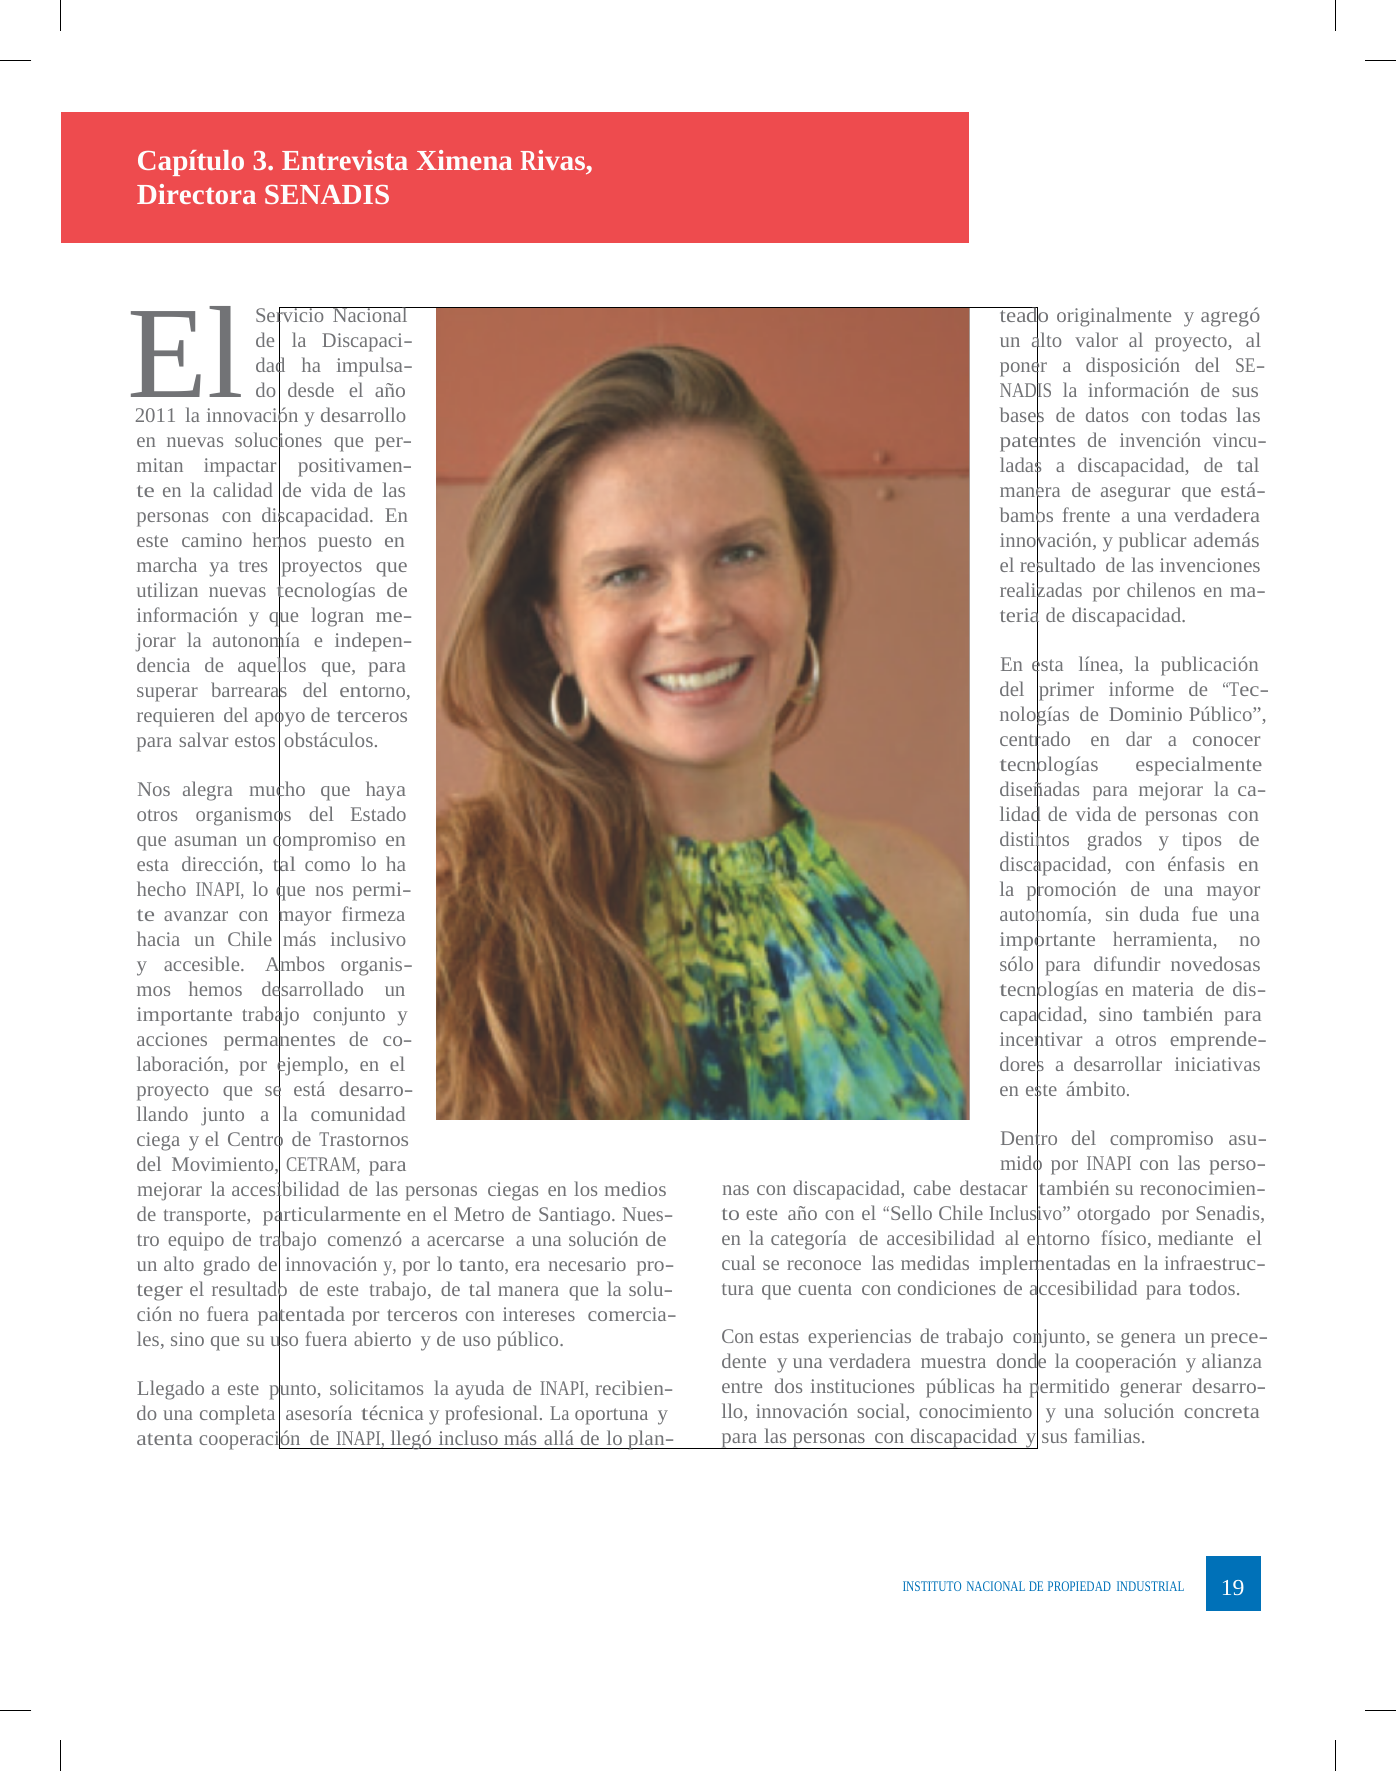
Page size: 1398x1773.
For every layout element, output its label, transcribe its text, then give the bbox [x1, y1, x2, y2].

picture [280, 308, 1037, 1448]
text Nos alegra mucho que haya otros organismos del Estado que asuman un compromiso en esta dirección, tal como lo ha hecho INAPI, lo que nos permi- te avanzar con mayor firmeza hacia un Chile más inclusivo [136, 777, 417, 951]
text En esta línea, la publicación del primer informe de “Tec- nologías de Dominio Público”, centrado en dar a conocer tecnologías especialmente diseñadas para mejorar la ca- lidad de vida de personas con distintos grados y tipos de discapacidad, con énfasis en la promoción de una mayor autonomía, sin duda fue una importante herramienta, no sólo para difundir novedosas tecnologías en materia de dis- capacidad, sino también para incentivar a otros emprende- dores a desarrollar iniciativas en este ámbito. [999, 652, 1271, 1101]
text 2011 la innovación y desarrollo en nuevas soluciones que per- mitan impactar positivamen- te en la calidad de vida de las personas con discapacidad. En este camino hemos puesto en marcha ya tres proyectos que utilizan nuevas tecnologías de información y que logran me- jorar la autonomía e indepen- dencia de aquellos que, para superar barrearas del entorno, requieren del apoyo de terceros para salvar estos obstáculos. [134, 403, 417, 752]
text mejorar la accesibilidad de las personas ciegas en los medios de transporte, particularmente en el Metro de Santiago. Nues- tro equipo de trabajo comenzó a acercarse a una solución de un alto grado de innovación y, por lo tanto, era necesario pro- teger el resultado de este trabajo, de tal manera que la solu- ción no fuera patentada por terceros con intereses comercia- les, sino que su uso fuera abierto y de uso público. [136, 1177, 677, 1351]
text Dentro del compromiso asu- mido por INAPI con las perso- [1000, 1126, 1271, 1174]
text Capítulo 3. Entrevista Ximena Rivas, Directora SENADIS [136, 144, 594, 211]
text y accesible. Ambos organis- mos hemos desarrollado un importante trabajo conjunto y acciones permanentes de co- laboración, por ejemplo, en el proyecto que se está desarro- llando junto a la comunidad ciega y el Centro de Trastornos del Movimiento, CETRAM, para [136, 952, 417, 1176]
text Servicio Nacional de la Discapaci- dad ha impulsa- do desde el año [255, 303, 416, 402]
text Con estas experiencias de trabajo conjunto, se genera un prece- dente y una verdadera muestra donde la cooperación y alianza entre dos instituciones públicas ha permitido generar desarro- llo, innovación social, conocimiento y una solución concreta para las personas con discapacidad y sus familias. [721, 1324, 1271, 1448]
text teado originalmente y agregó un alto valor al proyecto, al poner a disposición del SE- NADIS la información de sus bases de datos con todas las patentes de invención vincu- ladas a discapacidad, de tal manera de asegurar que está- bamos frente a una verdadera innovación, y publicar además el resultado de las invenciones realizadas por chilenos en ma- teria de discapacidad. [999, 303, 1271, 627]
text INSTITUTO NACIONAL DE PROPIEDAD INDUSTRIAL 19 [902, 1571, 1398, 1601]
text Llegado a este punto, solicitamos la ayuda de INAPI, recibien- do una completa asesoría técnica y profesional. La oportuna y atenta cooperación de INAPI, llegó incluso más allá de lo plan- [136, 1376, 677, 1450]
text nas con discapacidad, cabe destacar también su reconocimien- to este año con el “Sello Chile Inclusivo” otorgado por Senadis, en la categoría de accesibilidad al entorno físico, mediante el cual se reconoce las medidas implementadas en la infraestruc- tura que cuenta con condiciones de accesibilidad para todos. [721, 1176, 1271, 1299]
